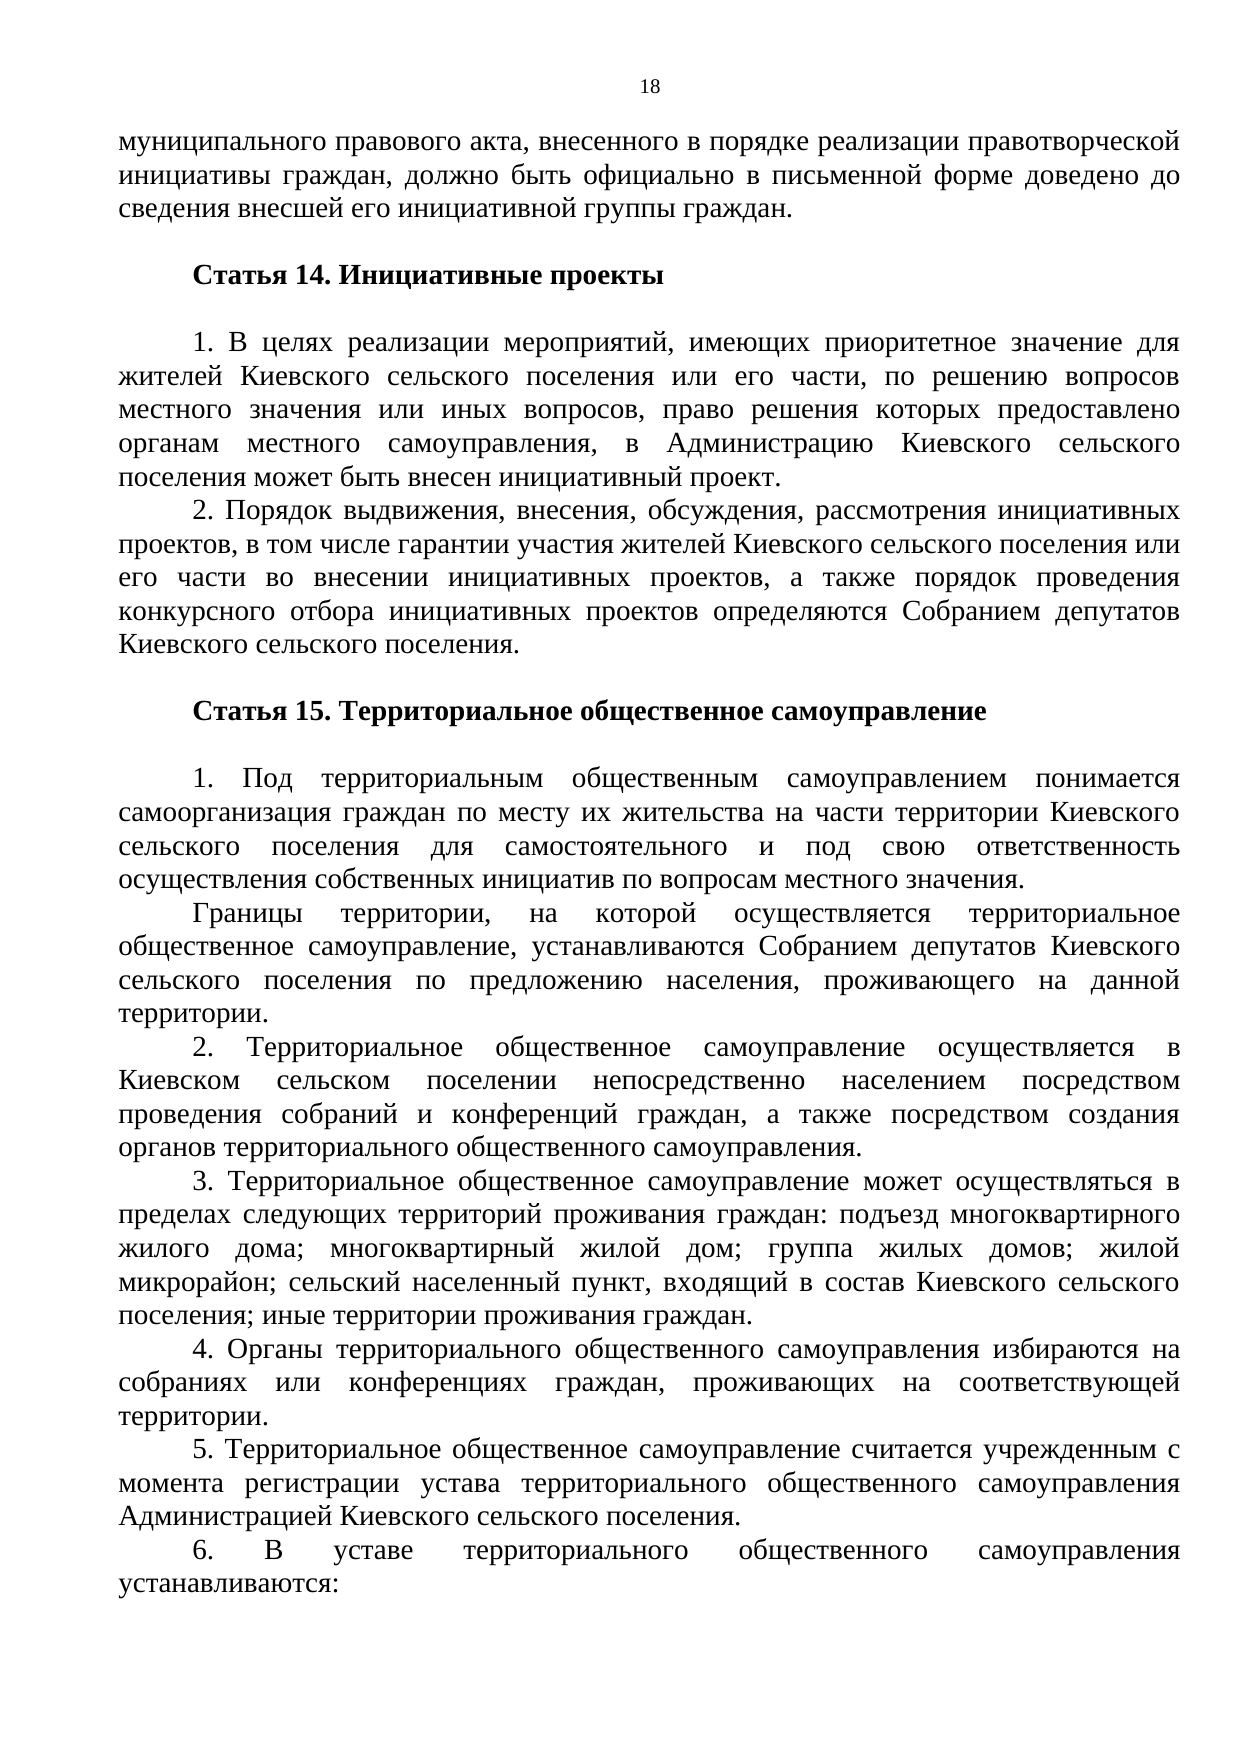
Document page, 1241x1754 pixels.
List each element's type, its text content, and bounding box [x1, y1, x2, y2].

text 2. Порядок выдвижения, внесения, обсуждения, рассмотрения инициативных проектов, в том числе гарантии участия жителей Киевского сельского поселения или его части во внесении инициативных проектов, а также порядок проведения конкурсного отбора инициативных проектов определяются Собранием депутатов Киевского сельского поселения. [118, 492, 1181, 660]
text Границы территории, на которой осуществляется территориальное общественное самоуправление, устанавливаются Собранием депутатов Киевского сельского поселения по предложению населения, проживающего на данной территории. [118, 895, 1181, 1029]
text 6. В уставе территориального общественного самоуправления устанавливаются: [118, 1532, 1181, 1599]
text 4. Органы территориального общественного самоуправления избираются на собраниях или конференциях граждан, проживающих на соответствующей территории. [118, 1331, 1181, 1431]
text 2. Территориальное общественное самоуправление осуществляется в Киевском сельском поселении непосредственно населением посредством проведения собраний и конференций граждан, а также посредством создания органов территориального общественного самоуправления. [118, 1029, 1181, 1163]
text Статья 15. Территориальное общественное самоуправление [118, 693, 1181, 727]
text 5. Территориальное общественное самоуправление считается учрежденным с момента регистрации устава территориального общественного самоуправления Администрацией Киевского сельского поселения. [118, 1431, 1181, 1532]
text 1. В целях реализации мероприятий, имеющих приоритетное значение для жителей Киевского сельского поселения или его части, по решению вопросов местного значения или иных вопросов, право решения которых предоставлено органам местного самоуправления, в Администрацию Киевского сельского поселения может быть внесен инициативный проект. [118, 324, 1181, 492]
text 1. Под территориальным общественным самоуправлением понимается самоорганизация граждан по месту их жительства на части территории Киевского сельского поселения для самостоятельного и под свою ответственность осуществления собственных инициатив по вопросам местного значения. [118, 761, 1181, 895]
text Статья 14. Инициативные проекты [118, 257, 1181, 291]
text 3. Территориальное общественное самоуправление может осуществляться в пределах следующих территорий проживания граждан: подъезд многоквартирного жилого дома; многоквартирный жилой дом; группа жилых домов; жилой микрорайон; сельский населенный пункт, входящий в состав Киевского сельского поселения; иные территории проживания граждан. [118, 1163, 1181, 1331]
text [118, 123, 1181, 224]
